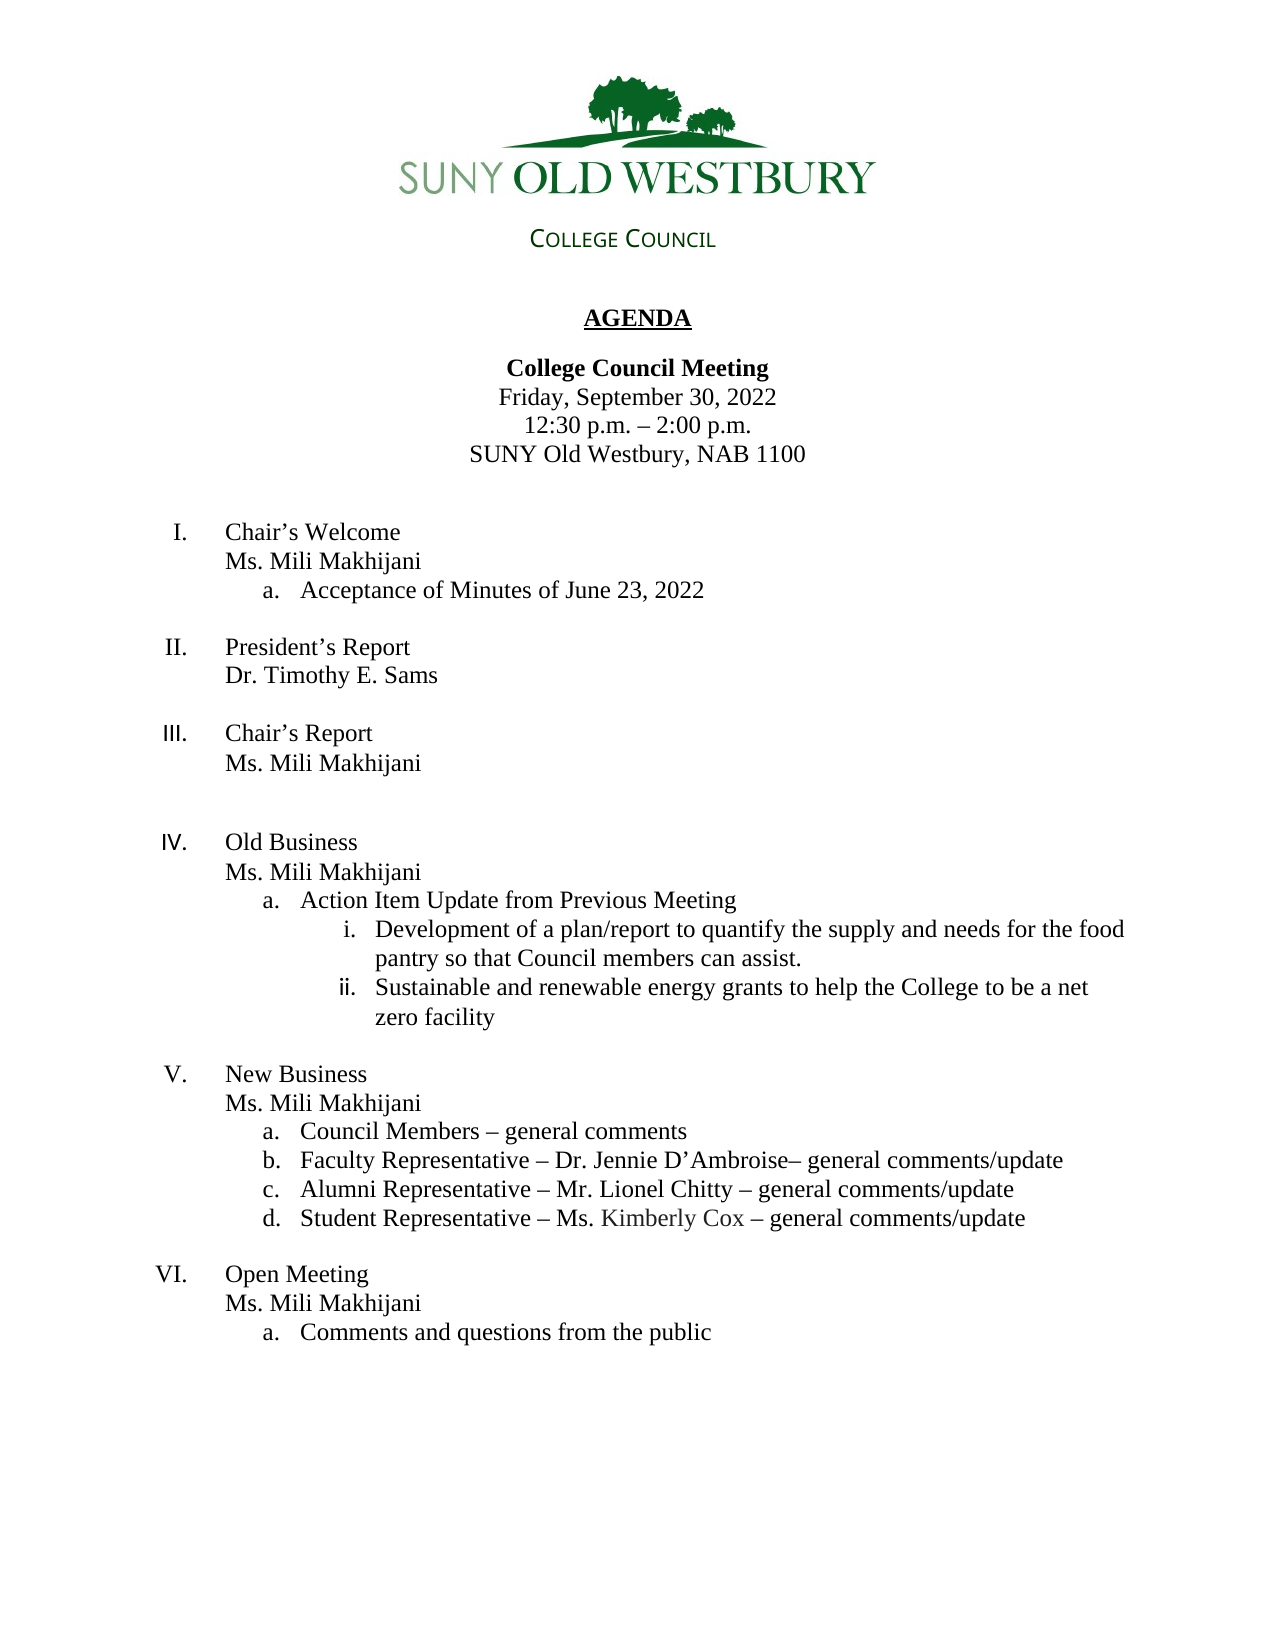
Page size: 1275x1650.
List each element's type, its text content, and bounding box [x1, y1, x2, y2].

text Friday, September 30, 2022 [150, 382, 1125, 410]
list Student Representative – Ms. Kimberly Cox – general comments/update [262, 1203, 1125, 1259]
list President’s Report Dr. Timothy E. Sams [187, 632, 1125, 717]
text AGENDA [150, 303, 1125, 332]
list Old Business Ms. Mili Makhijani [187, 826, 1125, 885]
text College Council Meeting [150, 353, 1125, 382]
list Faculty Representative – Dr. Jennie D’Ambroise– general comments/update [262, 1145, 1125, 1174]
list Comments and questions from the public [262, 1317, 1125, 1346]
list Open Meeting Ms. Mili Makhijani [187, 1259, 1125, 1317]
list Sustainable and renewable energy grants to help the College to be a net zero facility [356, 972, 1125, 1059]
list Chair’s Welcome Ms. Mili Makhijani [187, 517, 1125, 575]
list Acceptance of Minutes of June 23, 2022 [262, 575, 1125, 632]
list Chair’s Report Ms. Mili Makhijani [187, 717, 1125, 776]
list Action Item Update from Previous Meeting [262, 885, 1125, 914]
text SUNY Old Westbury, NAB 1100 [150, 439, 1125, 468]
list Development of a plan/report to quantify the supply and needs for the food pantry so that Council members can assist. [356, 914, 1125, 972]
list Council Members – general comments [262, 1116, 1125, 1145]
list Alumni Representative – Mr. Lionel Chitty – general comments/update [262, 1174, 1125, 1203]
text 12:30 p.m. – 2:00 p.m. [150, 410, 1125, 439]
list New Business Ms. Mili Makhijani [187, 1059, 1125, 1116]
